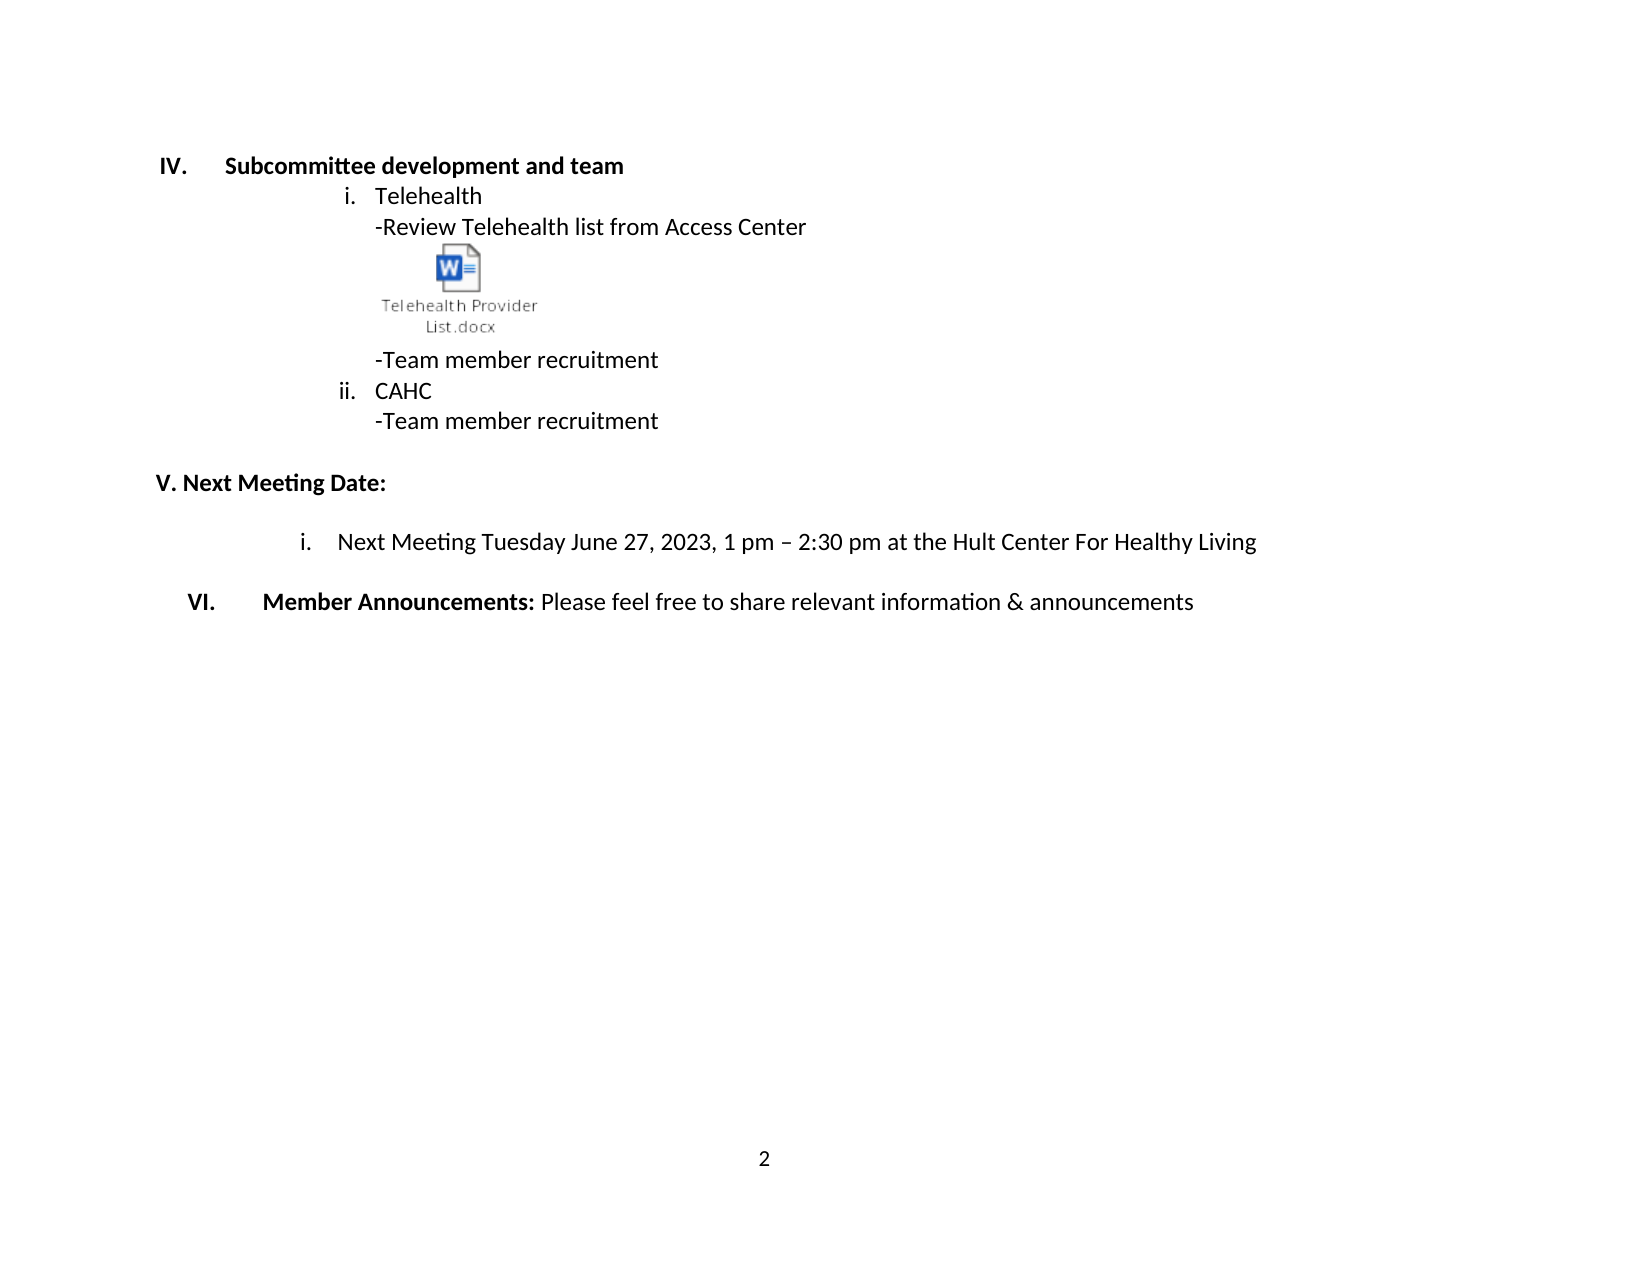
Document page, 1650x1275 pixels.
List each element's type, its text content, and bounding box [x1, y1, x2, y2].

list Telehealth [356, 181, 1378, 211]
list CAHC [356, 375, 1378, 406]
text -Review Telehealth list from Access Center [300, 211, 1378, 242]
list Next Meeting Tuesday June 27, 2023, 1 pm – 2:30 pm at the Hult Center For Healthy Living [300, 526, 1378, 557]
text V. Next Meeting Date: [150, 467, 1378, 497]
text -Team member recruitment [300, 406, 1378, 436]
list Subcommittee development and team [187, 150, 1378, 181]
list Member Announcements: Please feel free to share relevant information & announcements [187, 586, 1378, 616]
text -Team member recruitment [300, 345, 1378, 375]
